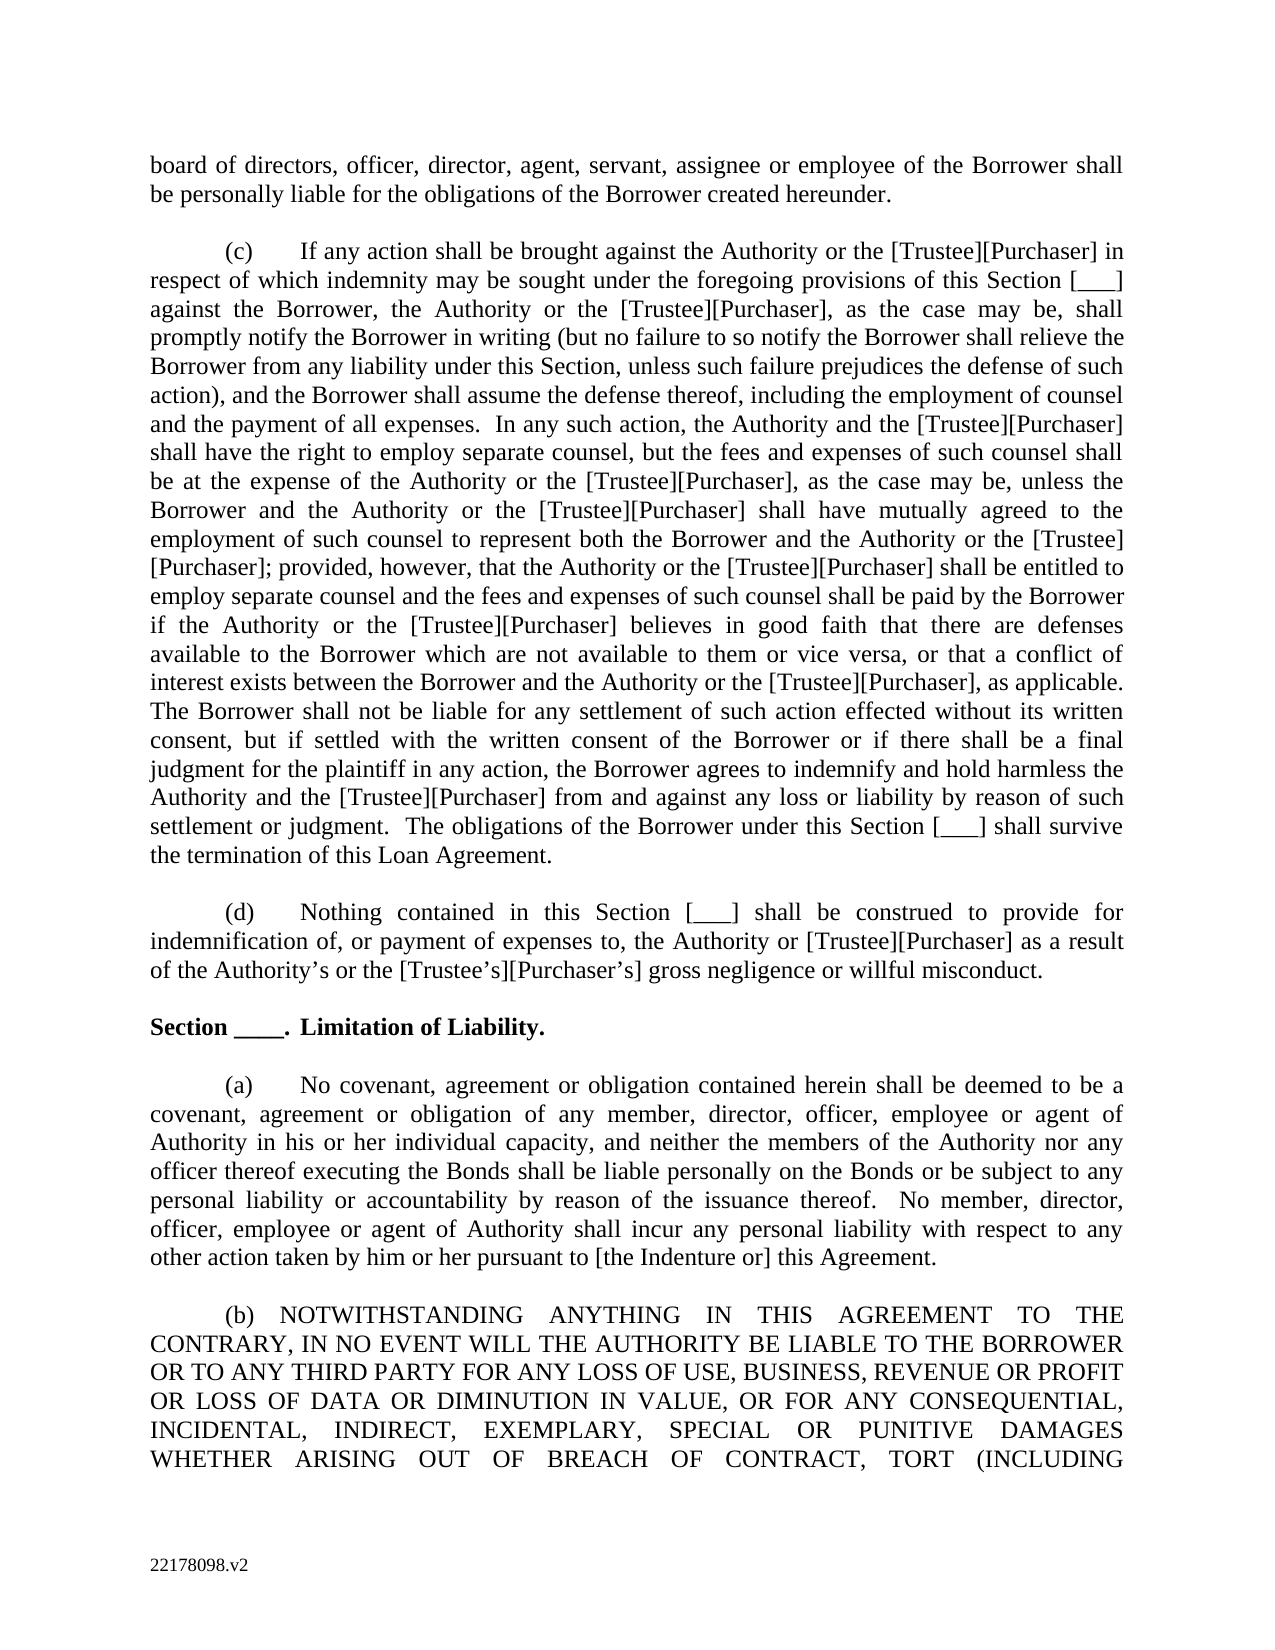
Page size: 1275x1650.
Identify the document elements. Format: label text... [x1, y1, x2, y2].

text (d) Nothing contained in this Section [___] shall be construed to provide for indemnification of, or payment of expenses to, the Authority or [Trustee][Purchaser] as a result of the Authority’s or the [Trustee’s][Purchaser’s] gross negligence or willful misconduct. [150, 897, 1125, 984]
text (a) No covenant, agreement or obligation contained herein shall be deemed to be a covenant, agreement or obligation of any member, director, officer, employee or agent of Authority in his or her individual capacity, and neither the members of the Authority nor any officer thereof executing the Bonds shall be liable personally on the Bonds or be subject to any personal liability or accountability by reason of the issuance thereof. No member, director, officer, employee or agent of Authority shall incur any personal liability with respect to any other action taken by him or her pursuant to [the Indenture or] this Agreement. [150, 1070, 1125, 1271]
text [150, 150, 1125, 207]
text Section ____. Limitation of Liability. [150, 1012, 1125, 1041]
text (c) If any action shall be brought against the Authority or the [Trustee][Purchaser] in respect of which indemnity may be sought under the foregoing provisions of this Section [___] against the Borrower, the Authority or the [Trustee][Purchaser], as the case may be, shall promptly notify the Borrower in writing (but no failure to so notify the Borrower shall relieve the Borrower from any liability under this Section, unless such failure prejudices the defense of such action), and the Borrower shall assume the defense thereof, including the employment of counsel and the payment of all expenses. In any such action, the Authority and the [Trustee][Purchaser] shall have the right to employ separate counsel, but the fees and expenses of such counsel shall be at the expense of the Authority or the [Trustee][Purchaser], as the case may be, unless the Borrower and the Authority or the [Trustee][Purchaser] shall have mutually agreed to the employment of such counsel to represent both the Borrower and the Authority or the [Trustee][Purchaser]; provided, however, that the Authority or the [Trustee][Purchaser] shall be entitled to employ separate counsel and the fees and expenses of such counsel shall be paid by the Borrower if the Authority or the [Trustee][Purchaser] believes in good faith that there are defenses available to the Borrower which are not available to them or vice versa, or that a conflict of interest exists between the Borrower and the Authority or the [Trustee][Purchaser], as applicable. The Borrower shall not be liable for any settlement of such action effected without its written consent, but if settled with the written consent of the Borrower or if there shall be a final judgment for the plaintiff in any action, the Borrower agrees to indemnify and hold harmless the Authority and the [Trustee][Purchaser] from and against any loss or liability by reason of such settlement or judgment. The obligations of the Borrower under this Section [___] shall survive the termination of this Loan Agreement. [150, 236, 1125, 869]
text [150, 1300, 1125, 1472]
